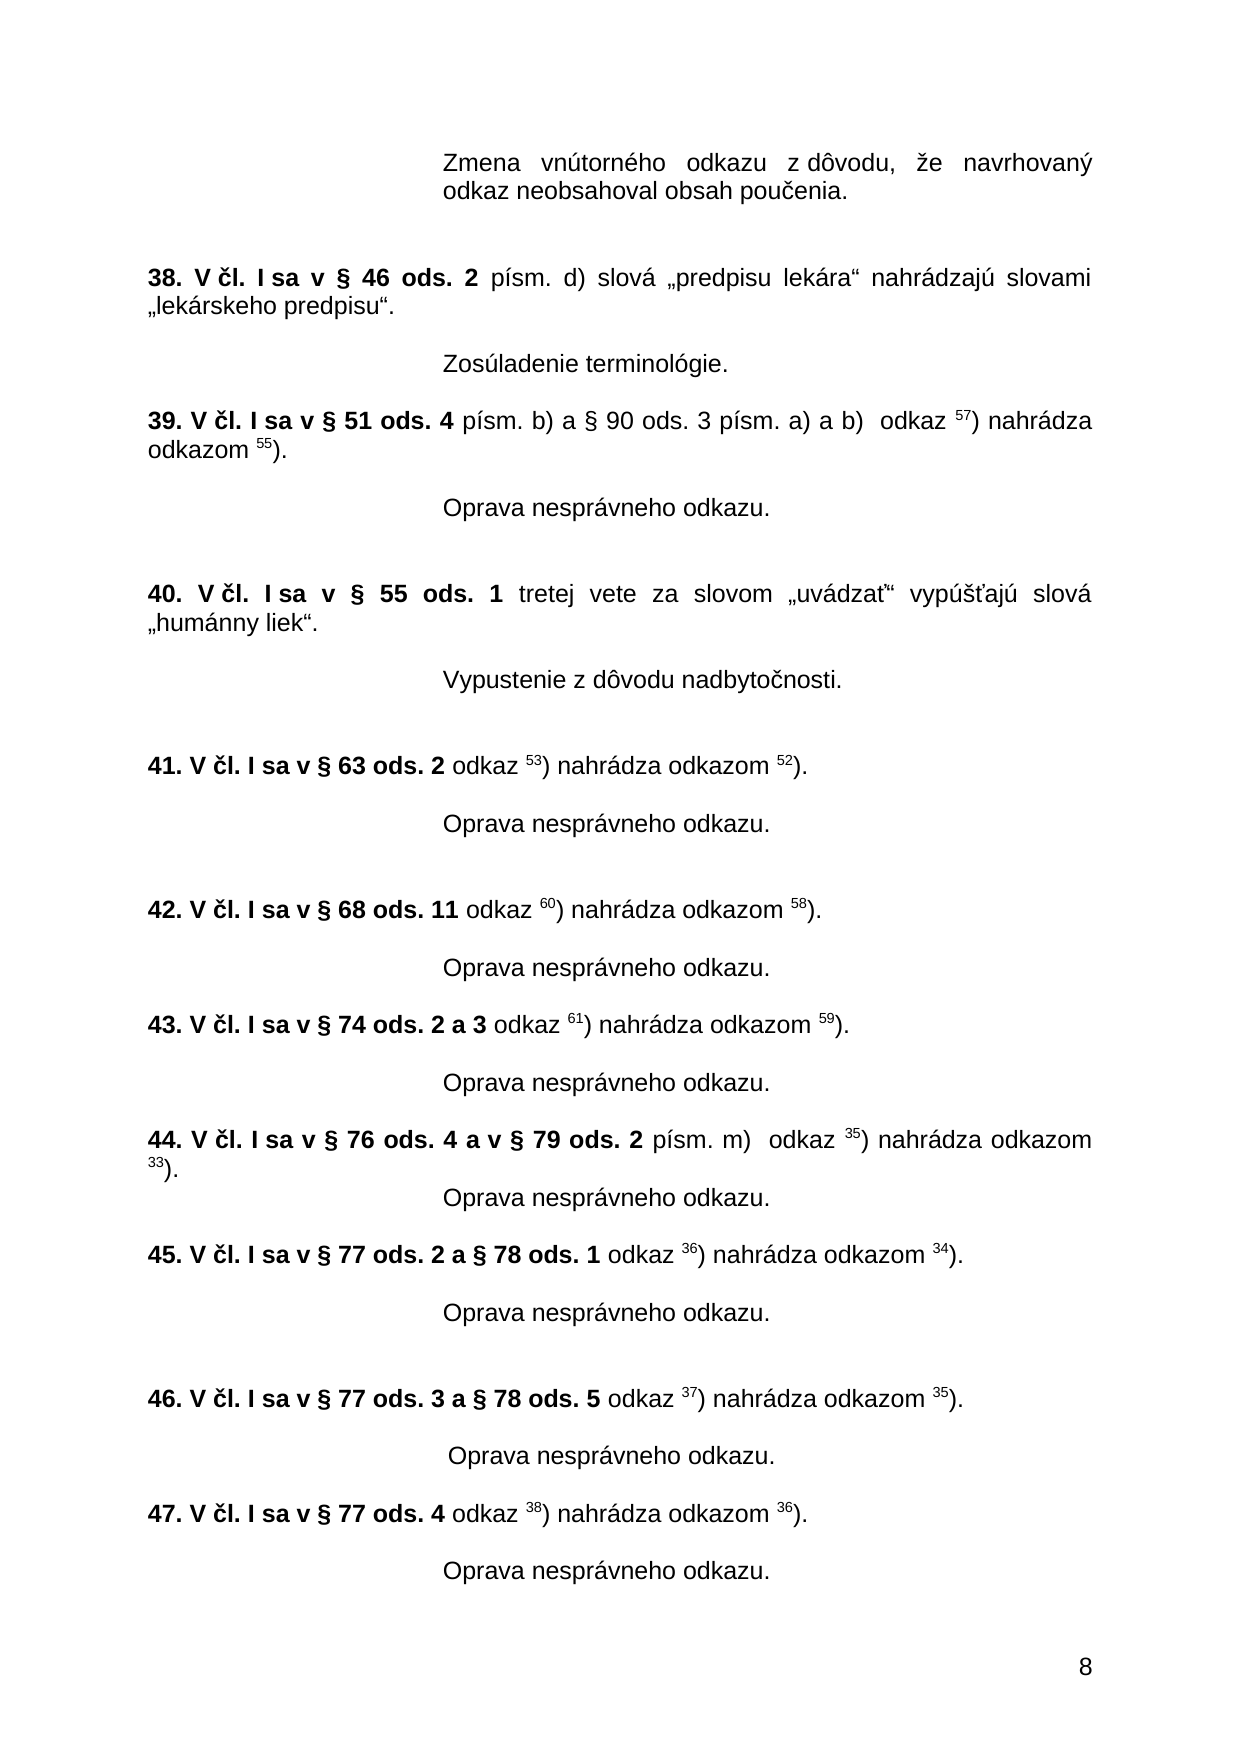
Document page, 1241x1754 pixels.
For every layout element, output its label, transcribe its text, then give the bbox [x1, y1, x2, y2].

text 41. V čl. I sa v § 63 ods. 2 odkaz 53) nahrádza odkazom 52). [148, 751, 1093, 780]
text Oprava nesprávneho odkazu. [448, 1441, 1093, 1470]
text Oprava nesprávneho odkazu. [425, 493, 1093, 521]
text 38. V čl. I sa v § 46 ods. 2 písm. d) slová „predpisu lekára“ nahrádzajú slovami „lekárskeho predpisu“. [148, 263, 1093, 320]
text 47. V čl. I sa v § 77 ods. 4 odkaz 38) nahrádza odkazom 36). [148, 1499, 1093, 1528]
text 39. V čl. I sa v § 51 ods. 4 písm. b) a § 90 ods. 3 písm. a) a b) odkaz 57) nahrádza odkazom 55). [148, 406, 1093, 464]
text Oprava nesprávneho odkazu. [425, 953, 1093, 981]
text Oprava nesprávneho odkazu. [425, 1556, 1093, 1585]
text 44. V čl. I sa v § 76 ods. 4 a v § 79 ods. 2 písm. m) odkaz 35) nahrádza odkazom 33). [148, 1125, 1093, 1183]
text Vypustenie z dôvodu nadbytočnosti. [425, 665, 1093, 694]
text 42. V čl. I sa v § 68 ods. 11 odkaz 60) nahrádza odkazom 58). [148, 895, 1093, 924]
text Oprava nesprávneho odkazu. [425, 809, 1093, 838]
text Zmena vnútorného odkazu z dôvodu, že navrhovaný odkaz neobsahoval obsah poučenia. [443, 148, 1093, 205]
text 45. V čl. I sa v § 77 ods. § 78 ods. 1 odkaz 36) nahrádza odkazom 34). [148, 1240, 1093, 1269]
text 46. V čl. I sa v § 77 ods. § 78 ods. 5 odkaz 37) nahrádza odkazom 35). [148, 1384, 1093, 1413]
text 40. V čl. I sa v § 55 ods. 1 tretej vete za slovom „uvádzať“ vypúšťajú slová „humánny liek“. [148, 579, 1093, 636]
text 43. V čl. I sa v § 74 ods. 3 odkaz 61) nahrádza odkazom 59). [148, 1010, 1093, 1039]
text Zosúladenie terminológie. [425, 349, 1093, 378]
text Oprava nesprávneho odkazu. [425, 1068, 1093, 1096]
text Oprava nesprávneho odkazu. [425, 1183, 1093, 1211]
text Oprava nesprávneho odkazu. [425, 1298, 1093, 1326]
